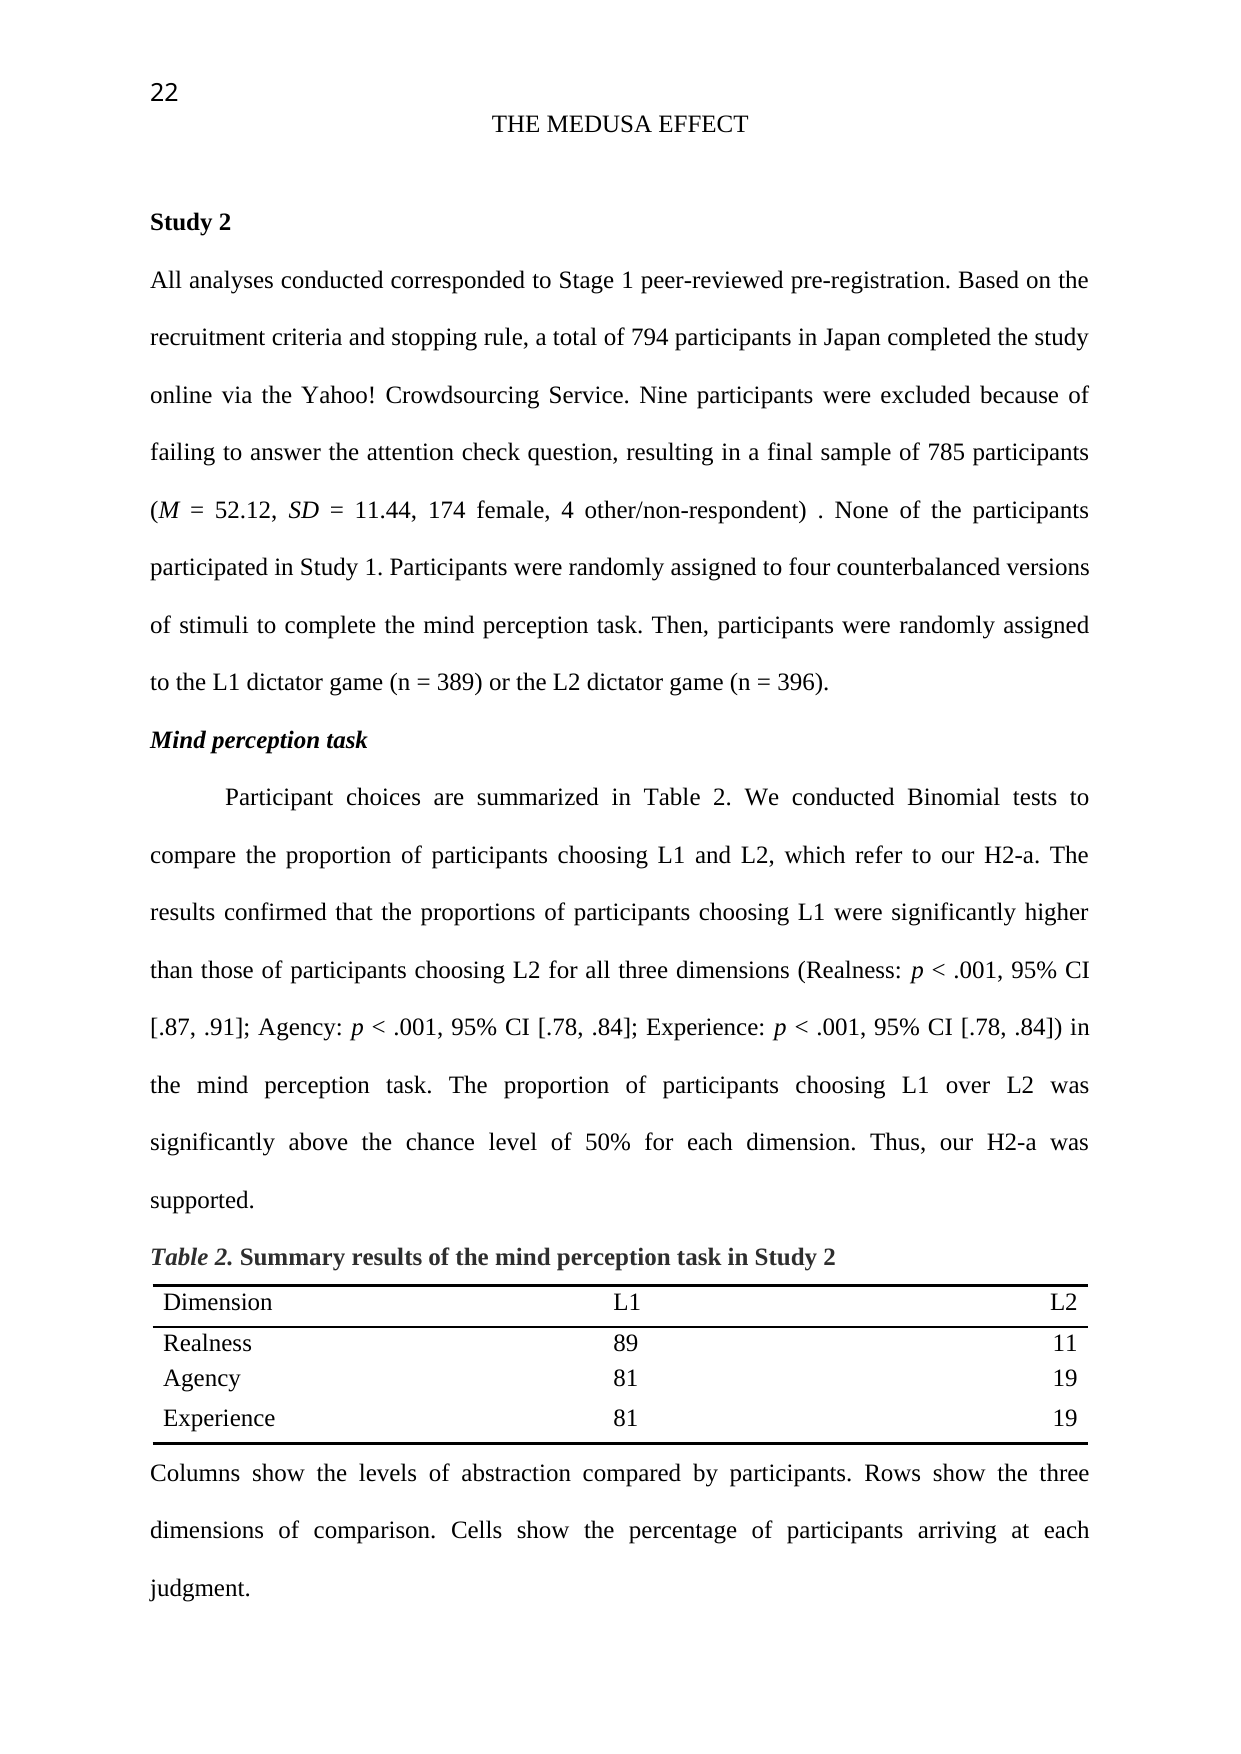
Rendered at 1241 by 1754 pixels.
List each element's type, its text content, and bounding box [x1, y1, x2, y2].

table_header Dimension [153, 1287, 603, 1326]
table_header L1 [603, 1287, 891, 1326]
table_cell Experience [153, 1403, 603, 1442]
table_cell Agency [153, 1363, 603, 1403]
table_cell 19 [891, 1403, 1088, 1442]
text Mind perception task [150, 725, 1090, 754]
table_cell 89 [603, 1328, 891, 1363]
text Table 2. Summary results of the mind perception task in Study 2 [150, 1242, 1090, 1271]
table_cell 11 [891, 1328, 1088, 1363]
text Columns show the levels of abstraction compared by participants. Rows show the three dimensions of comparison. Cells show the percentage of participants arriving at each judgment. [150, 1458, 1090, 1602]
text Participant choices are summarized in Table 2. We conducted Binomial tests to compare the proportion of participants choosing L1 and L2, which refer to our H2-a. The results confirmed that the proportions of participants choosing L1 were significantly higher than those of participants choosing L2 for all three dimensions (Realness: p < .001, 95% CI [.87, .91]; Agency: p < .001, 95% CI [.78, .84]; Experience: p < .001, 95% CI [.78, .84]) in the mind perception task. The proportion of participants choosing L1 over L2 was significantly above the chance level of 50% for each dimension. Thus, our H2-a was supported. [150, 782, 1090, 1214]
table_cell 81 [603, 1403, 891, 1442]
table_cell 19 [891, 1363, 1088, 1403]
table_header L2 [891, 1287, 1088, 1326]
table_cell Realness [153, 1328, 603, 1363]
text All analyses conducted corresponded to Stage 1 peer-reviewed pre-registration. Based on the recruitment criteria and stopping rule, a total of 794 participants in Japan completed the study online via the Yahoo! Crowdsourcing Service. Nine participants were excluded because of failing to answer the attention check question, resulting in a final sample of 785 participants (M = 52.12, SD = 11.44, 174 female, 4 other/non-respondent) . None of the participants participated in Study 1. Participants were randomly assigned to four counterbalanced versions of stimuli to complete the mind perception task. Then, participants were randomly assigned to the L1 dictator game (n = 389) or the L2 dictator game (n = 396). [150, 265, 1090, 696]
table_cell 81 [603, 1363, 891, 1403]
text Study 2 [150, 207, 1090, 236]
